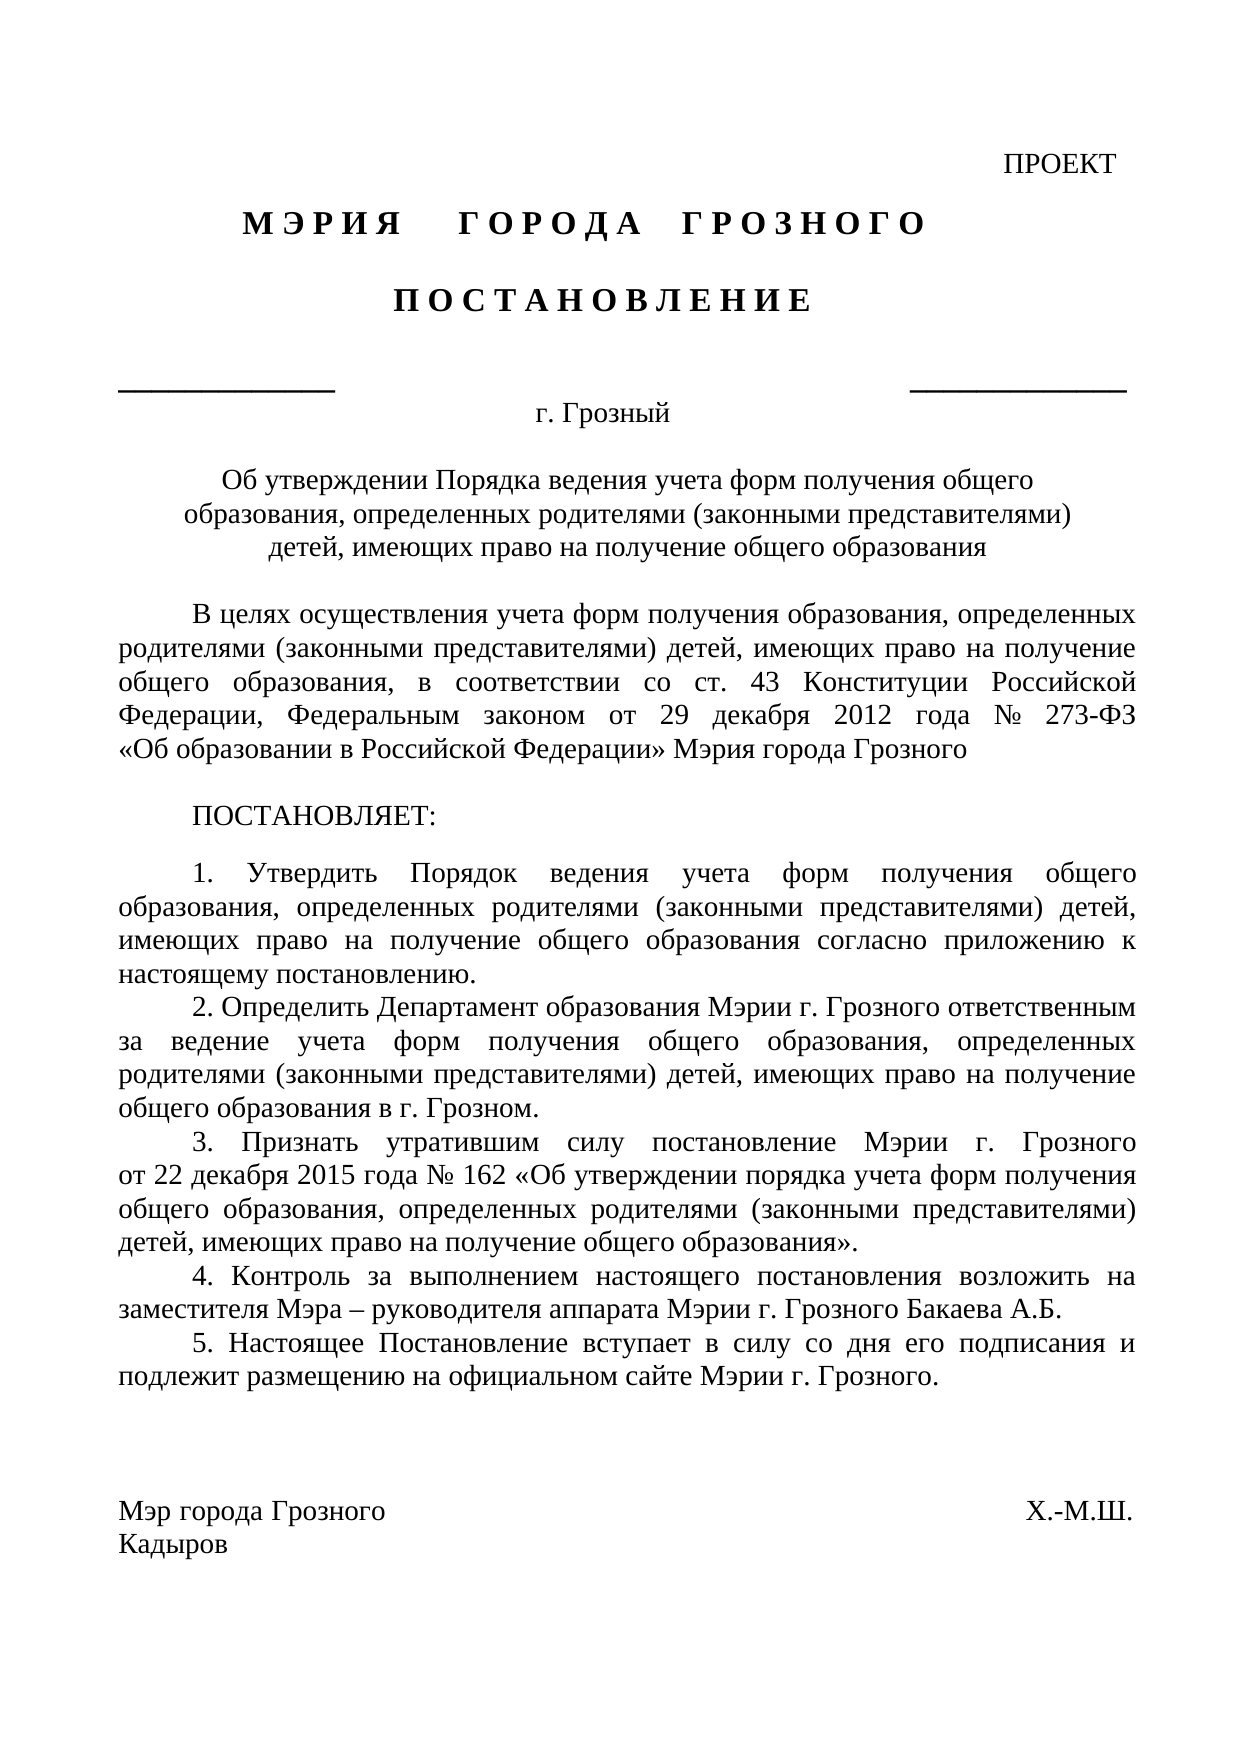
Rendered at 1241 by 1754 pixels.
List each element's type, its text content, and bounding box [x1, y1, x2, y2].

text М Э Р И Я Г О Р О Д А Г Р О З Н О Г О [29, 204, 1137, 242]
text 5. Настоящее Постановление вступает в силу со дня его подписания и подлежит размещению на официальном сайте Мэрии г. Грозного. [118, 1325, 1137, 1392]
text В целях осуществления учета форм получения образования, определенных родителями (законными представителями) детей, имеющих право на получение общего образования, в соответствии со ст. 43 Конституции Российской Федерации, Федеральным законом от 29 декабря 2012 года № 273-ФЗ «Об образовании в Российской Федерации» Мэрия города Грозного [118, 597, 1137, 764]
text П О С Т А Н О В Л Е Н И Е [118, 280, 1137, 319]
text г. Грозный [118, 395, 1137, 429]
text 4. Контроль за выполнением настоящего постановления возложить на заместителя Мэра – руководителя аппарата Мэрии г. Грозного Бакаева А.Б. [118, 1258, 1137, 1325]
text 2. Определить Департамент образования Мэрии г. Грозного ответственным за ведение учета форм получения общего образования, определенных родителями (законными представителями) детей, имеющих право на получение общего образования в г. Грозном. [118, 989, 1137, 1124]
text ПОСТАНОВЛЯЕТ: [118, 798, 1137, 831]
text _____________ _____________ [118, 357, 1137, 395]
text Об утверждении Порядка ведения учета форм получения общего образования, определенных родителями (законными представителями) детей, имеющих право на получение общего образования [118, 462, 1137, 563]
text 1. Утвердить Порядок ведения учета форм получения общего образования, определенных родителями (законными представителями) детей, имеющих право на получение общего образования согласно приложению к настоящему постановлению. [118, 855, 1137, 989]
text 3. Признать утратившим силу постановление Мэрии г. Грозного от 22 декабря 2015 года № 162 «Об утверждении порядка учета форм получения общего образования, определенных родителями (законными представителями) детей, имеющих право на получение общего образования». [118, 1124, 1137, 1258]
text Мэр города Грозного Х.-М.Ш. Кадыров [118, 1493, 1137, 1560]
text ПРОЕКТ [29, 146, 1137, 179]
